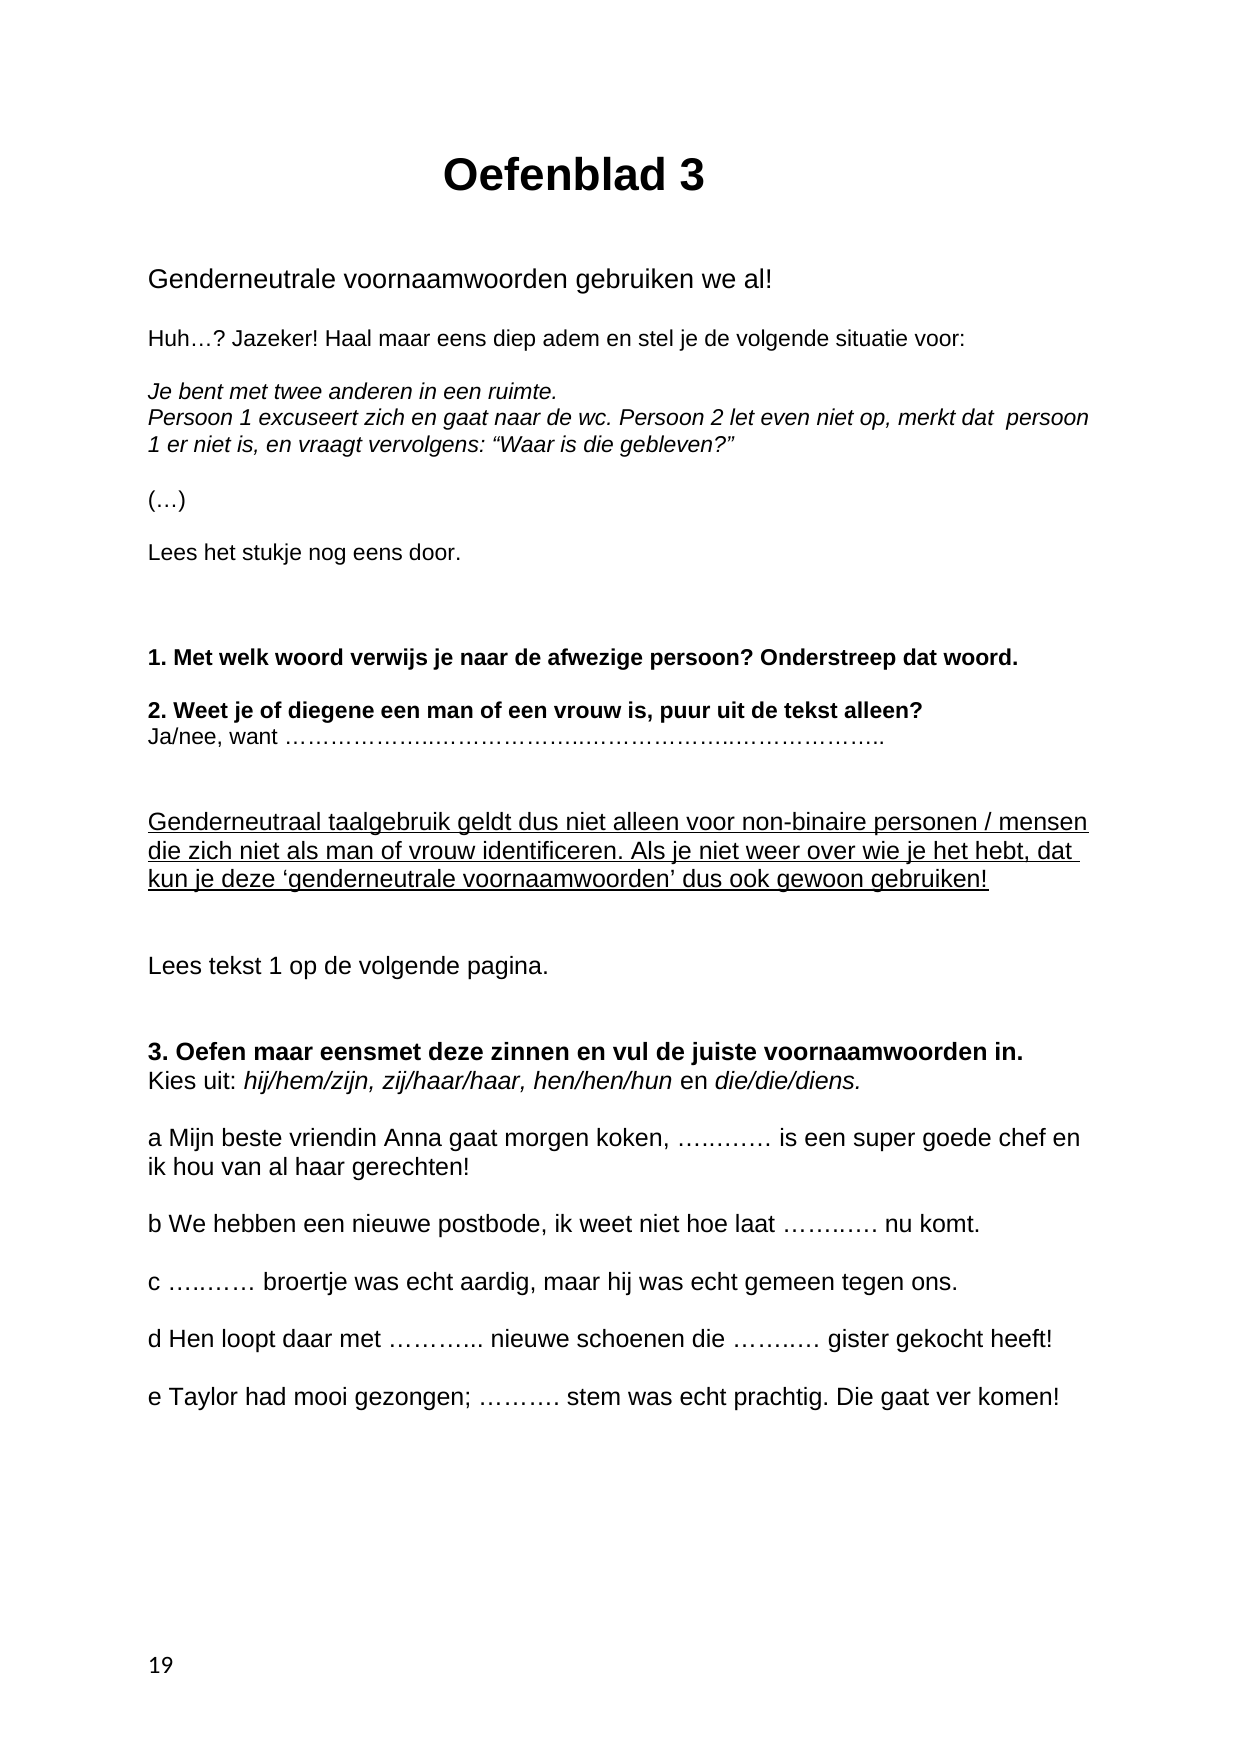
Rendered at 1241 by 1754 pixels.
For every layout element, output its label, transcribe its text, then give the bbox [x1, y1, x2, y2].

text 3. Oefen maar eensmet deze zinnen en vul de juiste voornaamwoorden in. Kies uit: hij/hem/zijn, zij/haar/haar, hen/hen/hun en die/die/diens. a Mijn beste vriendin Anna gaat morgen koken, …..….… is een super goede chef en ik hou van al haar gerechten! b We hebben een nieuwe postbode, ik weet niet hoe laat ……..…. nu komt. c …..…… broertje was echt aardig, maar hij was echt gemeen tegen ons. d Hen loopt daar met ………... nieuwe schoenen die ……..… gister gekocht heeft! e Taylor had mooi gezongen; ………. stem was echt prachtig. Die gaat ver komen! [148, 1037, 1093, 1468]
text Oefenblad 3 Genderneutrale voornaamwoorden gebruiken we al! Huh…? Jazeker! Haal maar eens diep adem en stel je de volgende situatie voor: Je bent met twee anderen in een ruimte. [148, 148, 1093, 404]
text (…) Lees het stukje nog eens door. 1. Met welk woord verwijs je naar de afwezige persoon? Onderstreep dat woord. 2. Weet je of diegene een man of een vrouw is, puur uit de tekst alleen? Ja/nee, want ………………..………………..………………..……………….. Genderneutraal taalgebruik geldt dus niet alleen voor non-binaire personen / mensen die zich niet als man of vrouw identificeren. Als je niet weer over wie je het hebt, dat kun je deze ‘genderneutrale voornaamwoorden’ dus ook gewoon gebruiken! [148, 486, 1093, 951]
text Lees tekst 1 op de volgende pagina. [148, 951, 1093, 1037]
text Persoon 1 excuseert zich en gaat naar de wc. Persoon 2 let even niet op, merkt dat persoon 1 er niet is, en vraagt vervolgens: “Waar is die gebleven?” [148, 404, 1093, 486]
